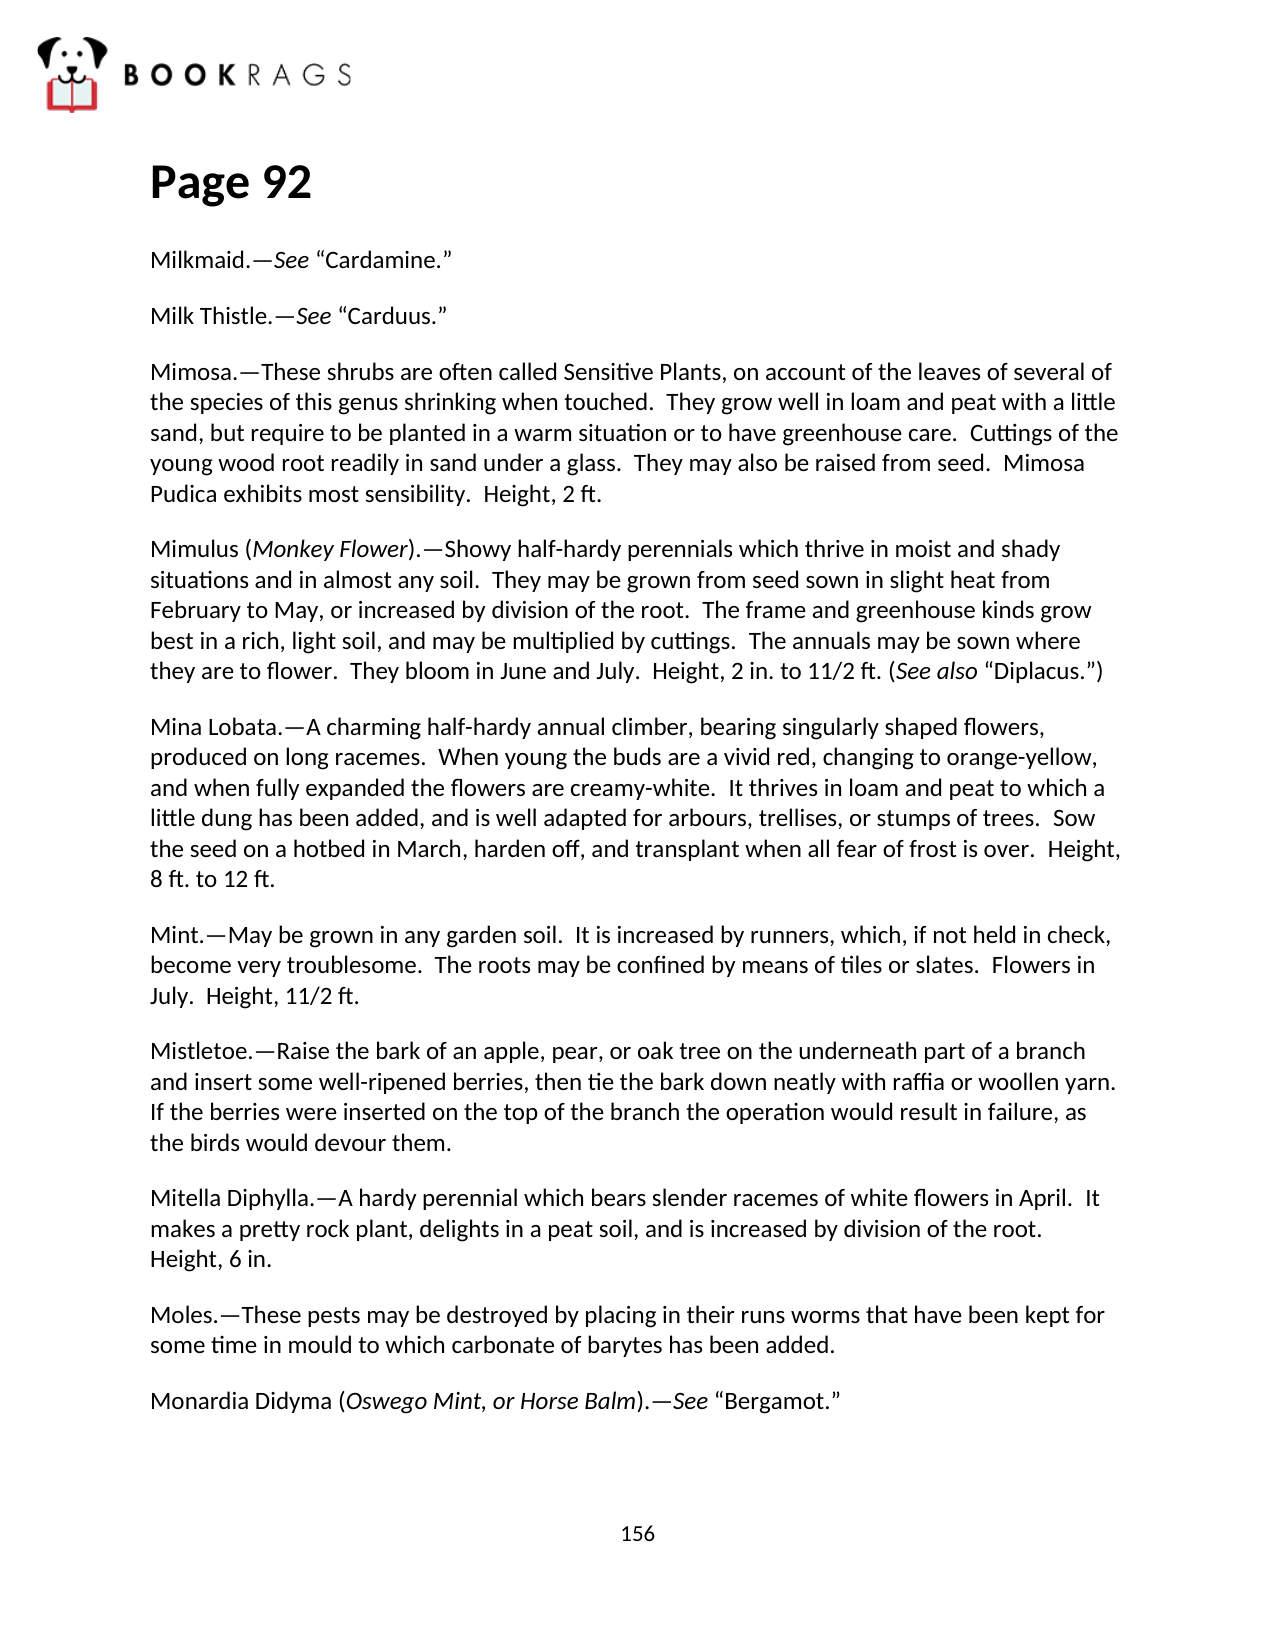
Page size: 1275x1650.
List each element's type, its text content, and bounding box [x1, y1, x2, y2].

text Mimulus (Monkey Flower).—­Showy half-hardy perennials which thrive in moist and shady situations and in almost any soil. They may be grown from seed sown in slight heat from February to May, or increased by division of the root. The frame and greenhouse kinds grow best in a rich, light soil, and may be multiplied by cuttings. The annuals may be sown where they are to flower. They bloom in June and July. Height, 2 in. to 11/2 ft. (See also “Diplacus.”) [150, 533, 1125, 686]
text Moles.—­These pests may be destroyed by placing in their runs worms that have been kept for some time in mould to which carbonate of barytes has been added. [150, 1299, 1125, 1360]
text Page 92 [150, 150, 1125, 211]
text Mimosa.—­These shrubs are often called Sensitive Plants, on account of the leaves of several of the species of this genus shrinking when touched. They grow well in loam and peat with a little sand, but require to be planted in a warm situation or to have greenhouse care. Cuttings of the young wood root readily in sand under a glass. They may also be raised from seed. Mimosa Pudica exhibits most sensibility. Height, 2 ft. [150, 356, 1125, 508]
text Milkmaid.—­See “Cardamine.” [150, 244, 1125, 275]
text Monardia Didyma (Oswego Mint, or Horse Balm).—­See “Bergamot.” [150, 1385, 1125, 1416]
text Mistletoe.—­Raise the bark of an apple, pear, or oak tree on the underneath part of a branch and insert some well-ripened berries, then tie the bark down neatly with raffia or woollen yarn. If the berries were inserted on the top of the branch the operation would result in failure, as the birds would devour them. [150, 1036, 1125, 1158]
text Mina Lobata.—­A charming half-hardy annual climber, bearing singularly shaped flowers, produced on long racemes. When young the buds are a vivid red, changing to orange-yellow, and when fully expanded the flowers are creamy-white. It thrives in loam and peat to which a little dung has been added, and is well adapted for arbours, trellises, or stumps of trees. Sow the seed on a hotbed in March, harden off, and transplant when all fear of frost is over. Height, 8 ft. to 12 ft. [150, 711, 1125, 894]
picture [37, 37, 351, 113]
text Milk Thistle.—­See “Carduus.” [150, 300, 1125, 331]
text Mitella Diphylla.—­A hardy perennial which bears slender racemes of white flowers in April. It makes a pretty rock plant, delights in a peat soil, and is increased by division of the root. Height, 6 in. [150, 1183, 1125, 1274]
text Mint.—­May be grown in any garden soil. It is increased by runners, which, if not held in check, become very troublesome. The roots may be confined by means of tiles or slates. Flowers in July. Height, 11/2 ft. [150, 919, 1125, 1011]
